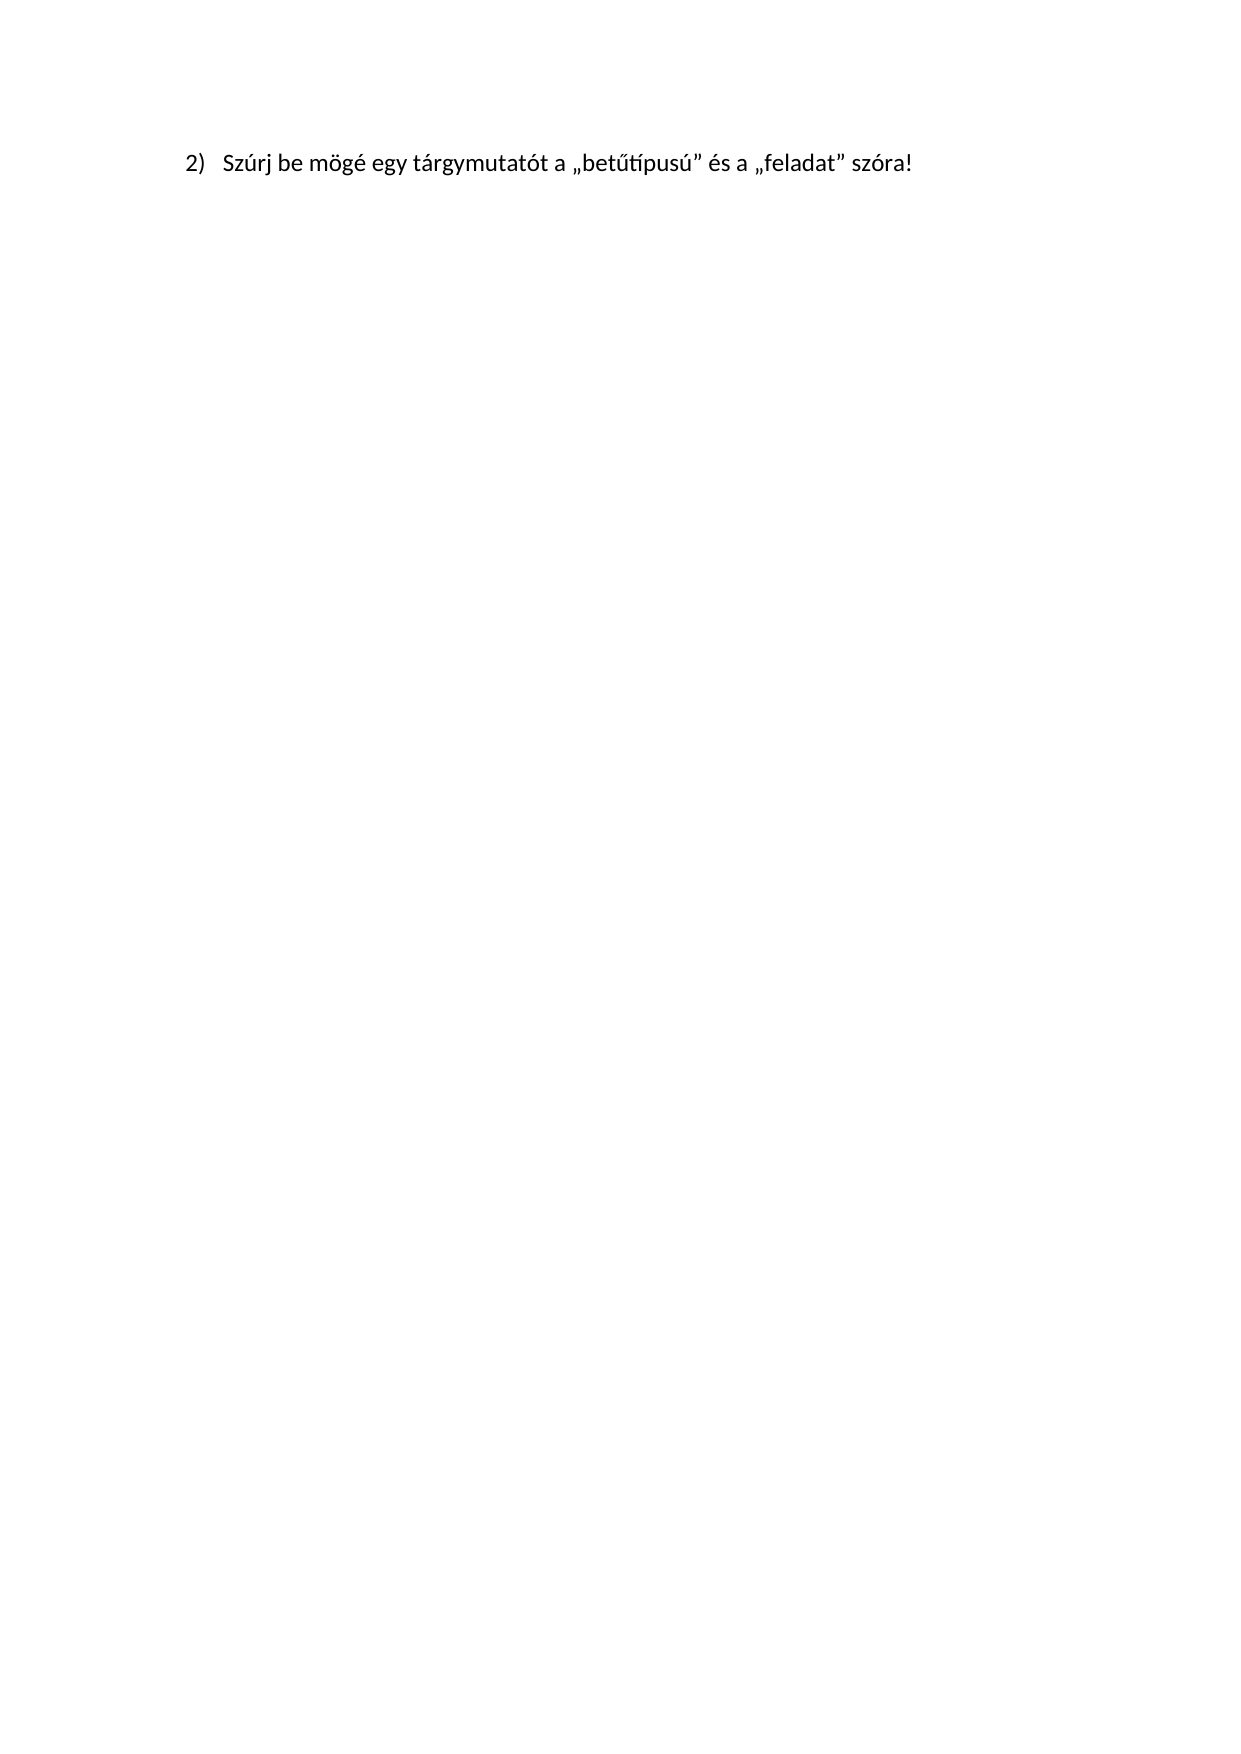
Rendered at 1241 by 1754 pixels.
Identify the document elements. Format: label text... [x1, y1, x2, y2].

list Szúrj be mögé egy tárgymutatót a „betűtípusú” és a „feladat” szóra! [185, 148, 1093, 178]
